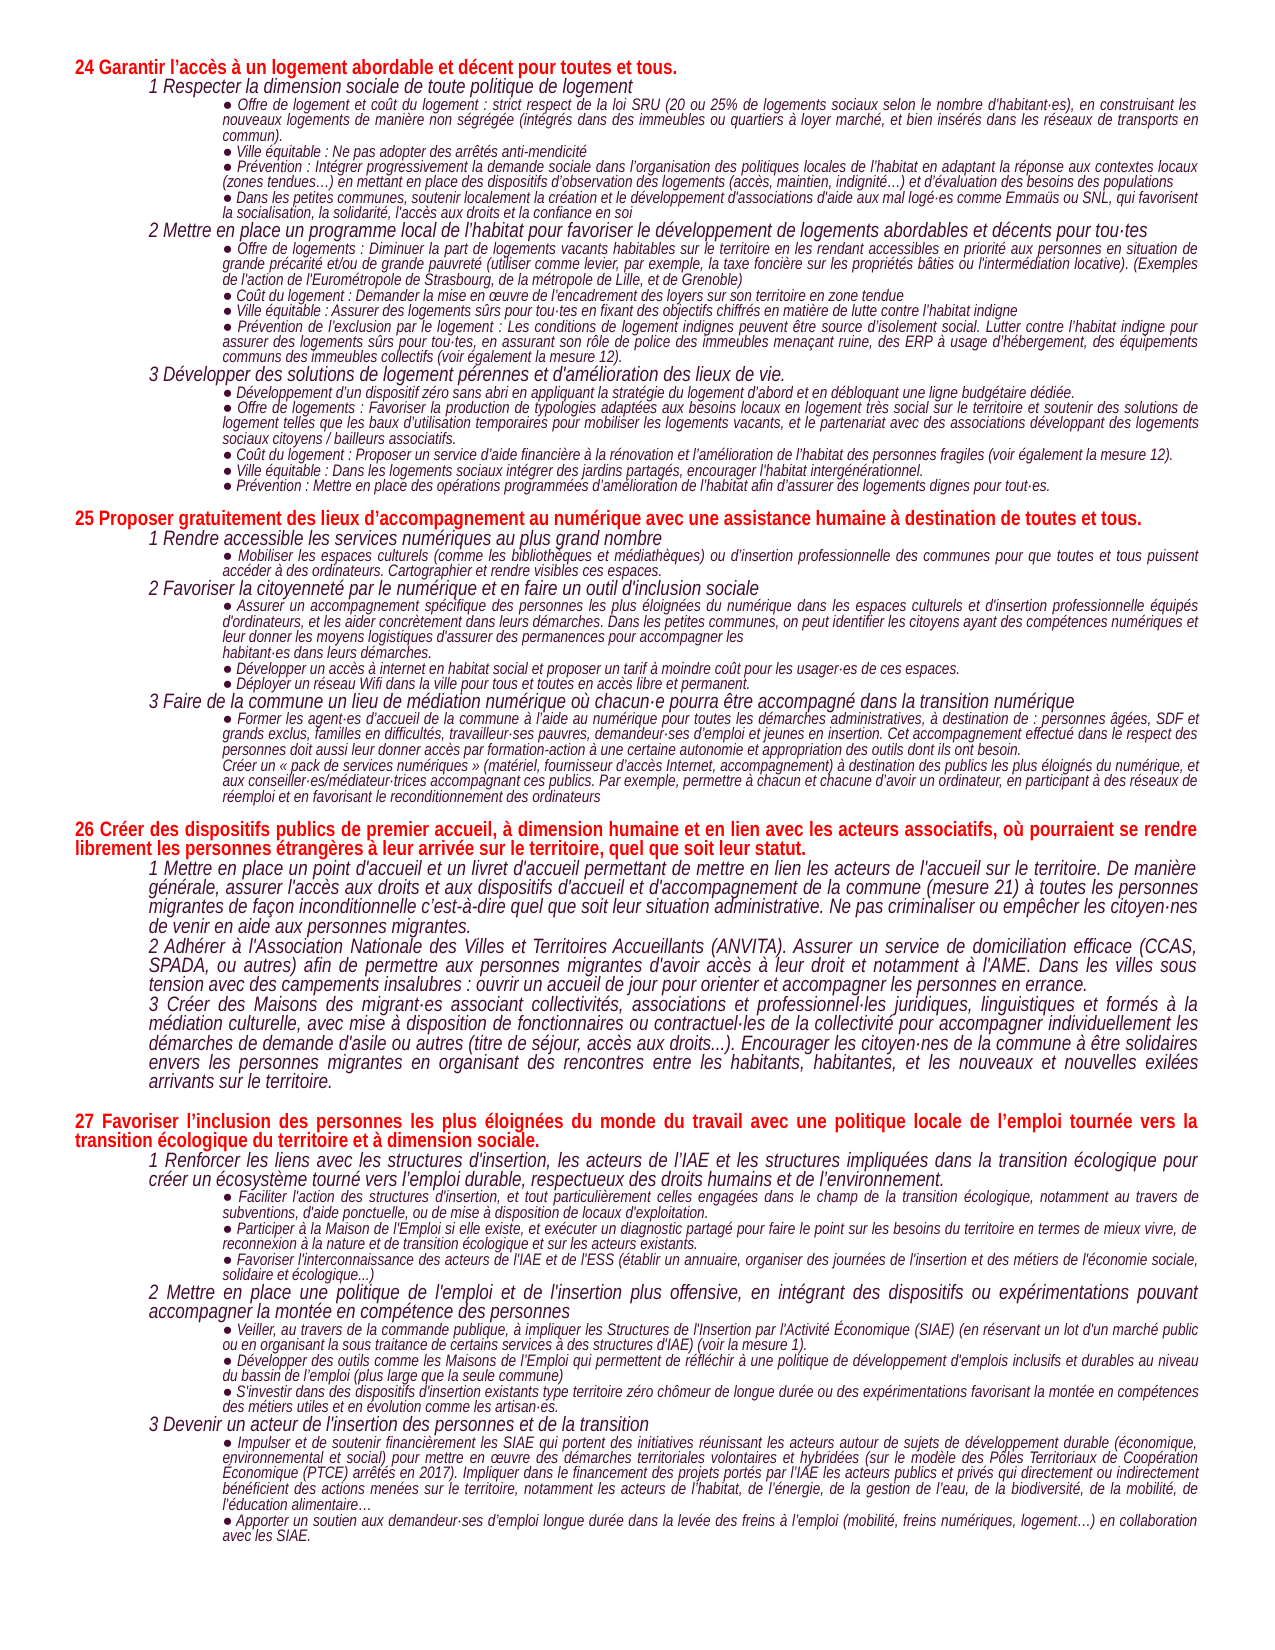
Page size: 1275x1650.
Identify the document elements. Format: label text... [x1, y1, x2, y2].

text ● Veiller, au travers de la commande publique, à impliquer les Structures de l'Insertion par l'Activité Économique (SIAE) (en réservant un lot d'un marché public ou en organisant la sous traitance de certains services à des structures d'IAE) (voir la mesure 1). [222, 1323, 1200, 1354]
text ● Faciliter l'action des structures d'insertion, et tout particulièrement celles engagées dans le champ de la transition écologique, notamment au travers de subventions, d'aide ponctuelle, ou de mise à disposition de locaux d'exploitation. [222, 1191, 1200, 1222]
text ● Développer un accès à internet en habitat social et proposer un tarif à moindre coût pour les usager·es de ces espaces. [222, 662, 1200, 677]
text ● Déployer un réseau Wifi dans la ville pour tous et toutes en accès libre et permanent. [222, 677, 1200, 693]
text ● Participer à la Maison de l'Emploi si elle existe, et exécuter un diagnostic partagé pour faire le point sur les besoins du territoire en termes de mieux vivre, de reconnexion à la nature et de transition écologique et sur les acteurs existants. [222, 1222, 1200, 1253]
text ● Dans les petites communes, soutenir localement la création et le développement d'associations d'aide aux mal logé·es comme Emmaüs ou SNL, qui favorisent la socialisation, la solidarité, l'accès aux droits et la confiance en soi [222, 191, 1200, 222]
text 2 Mettre en place une politique de l'emploi et de l'insertion plus offensive, en intégrant des dispositifs ou expérimentations pouvant accompagner la montée en compétence des personnes [149, 1284, 1200, 1323]
text ● Développement d’un dispositif zéro sans abri en appliquant la stratégie du logement d’abord et en débloquant une ligne budgétaire dédiée. [222, 386, 1200, 401]
text ● Ville équitable : Assurer des logements sûrs pour tou·tes en fixant des objectifs chiffrés en matière de lutte contre l’habitat indigne [222, 304, 1200, 319]
text ● Coût du logement : Demander la mise en œuvre de l’encadrement des loyers sur son territoire en zone tendue [222, 288, 1200, 304]
text ● Offre de logement et coût du logement : strict respect de la loi SRU (20 ou 25% de logements sociaux selon le nombre d’habitant·es), en construisant les nouveaux logements de manière non ségrégée (intégrés dans des immeubles ou quartiers à loyer marché, et bien insérés dans les réseaux de transports en commun). [222, 98, 1200, 144]
text 3 Devenir un acteur de l'insertion des personnes et de la transition [149, 1416, 1200, 1436]
text ● Développer des outils comme les Maisons de l’Emploi qui permettent de réfléchir à une politique de développement d'emplois inclusifs et durables au niveau du bassin de l’emploi (plus large que la seule commune) [222, 1354, 1200, 1385]
text 2 Mettre en place un programme local de l’habitat pour favoriser le développement de logements abordables et décents pour tou·tes [149, 222, 1200, 242]
text ● Prévention : Intégrer progressivement la demande sociale dans l’organisation des politiques locales de l’habitat en adaptant la réponse aux contextes locaux (zones tendues…) en mettant en place des dispositifs d’observation des logements (accès, maintien, indignité…) et d’évaluation des besoins des populations [222, 160, 1200, 191]
text ● Apporter un soutien aux demandeur·ses d’emploi longue durée dans la levée des freins à l’emploi (mobilité, freins numériques, logement…) en collaboration avec les SIAE. [222, 1514, 1200, 1545]
text 3 Créer des Maisons des migrant·es associant collectivités, associations et professionnel·les juridiques, linguistiques et formés à la médiation culturelle, avec mise à disposition de fonctionnaires ou contractuel·les de la collectivité pour accompagner individuellement les démarches de demande d'asile ou autres (titre de séjour, accès aux droits...). Encourager les citoyen·nes de la commune à être solidaires envers les personnes migrantes en organisant des rencontres entre les habitants, habitantes, et les nouveaux et nouvelles exilées arrivants sur le territoire. [149, 996, 1200, 1093]
text ● Ville équitable : Dans les logements sociaux intégrer des jardins partagés, encourager l'habitat intergénérationnel. [222, 463, 1200, 479]
text 26 Créer des dispositifs publics de premier accueil, à dimension humaine et en lien avec les acteurs associatifs, où pourraient se rendre librement les personnes étrangères à leur arrivée sur le territoire, quel que soit leur statut. [75, 821, 1200, 860]
text 3 Faire de la commune un lieu de médiation numérique où chacun·e pourra être accompagné dans la transition numérique [149, 693, 1200, 712]
text 2 Favoriser la citoyenneté par le numérique et en faire un outil d'inclusion sociale [149, 580, 1200, 599]
text ● Favoriser l'interconnaissance des acteurs de l'IAE et de l'ESS (établir un annuaire, organiser des journées de l'insertion et des métiers de l'économie sociale, solidaire et écologique...) [222, 1253, 1200, 1284]
text ● Coût du logement : Proposer un service d’aide financière à la rénovation et l’amélioration de l’habitat des personnes fragiles (voir également la mesure 12). [222, 448, 1200, 463]
text ● Offre de logements : Favoriser la production de typologies adaptées aux besoins locaux en logement très social sur le territoire et soutenir des solutions de logement telles que les baux d’utilisation temporaires pour mobiliser les logements vacants, et le partenariat avec des associations développant des logements sociaux citoyens / bailleurs associatifs. [222, 401, 1200, 448]
text habitant·es dans leurs démarches. [222, 646, 1200, 662]
text 25 Proposer gratuitement des lieux d’accompagnement au numérique avec une assistance humaine à destination de toutes et tous. [75, 510, 1200, 529]
text 1 Mettre en place un point d'accueil et un livret d'accueil permettant de mettre en lien les acteurs de l'accueil sur le territoire. De manière générale, assurer l'accès aux droits et aux dispositifs d'accueil et d'accompagnement de la commune (mesure 21) à toutes les personnes migrantes de façon inconditionnelle c’est-à-dire quel que soit leur situation administrative. Ne pas criminaliser ou empêcher les citoyen·nes de venir en aide aux personnes migrantes. [149, 860, 1200, 938]
text 1 Renforcer les liens avec les structures d'insertion, les acteurs de l’IAE et les structures impliquées dans la transition écologique pour créer un écosystème tourné vers l’emploi durable, respectueux des droits humains et de l’environnement. [149, 1152, 1200, 1191]
text 2 Adhérer à l'Association Nationale des Villes et Territoires Accueillants (ANVITA). Assurer un service de domiciliation efficace (CCAS, SPADA, ou autres) afin de permettre aux personnes migrantes d'avoir accès à leur droit et notamment à l'AME. Dans les villes sous tension avec des campements insalubres : ouvrir un accueil de jour pour orienter et accompagner les personnes en errance. [149, 938, 1200, 996]
text ● Offre de logements : Diminuer la part de logements vacants habitables sur le territoire en les rendant accessibles en priorité aux personnes en situation de grande précarité et/ou de grande pauvreté (utiliser comme levier, par exemple, la taxe foncière sur les propriétés bâties ou l'intermédiation locative). (Exemples de l'action de l'Eurométropole de Strasbourg, de la métropole de Lille, et de Grenoble) [222, 242, 1200, 288]
text 1 Rendre accessible les services numériques au plus grand nombre [149, 529, 1200, 549]
text Créer un « pack de services numériques » (matériel, fournisseur d’accès Internet, accompagnement) à destination des publics les plus éloignés du numérique, et aux conseiller·es/médiateur·trices accompagnant ces publics. Par exemple, permettre à chacun et chacune d’avoir un ordinateur, en participant à des réseaux de réemploi et en favorisant le reconditionnement des ordinateurs [222, 759, 1200, 806]
text ● Mobiliser les espaces culturels (comme les bibliothèques et médiathèques) ou d’insertion professionnelle des communes pour que toutes et tous puissent accéder à des ordinateurs. Cartographier et rendre visibles ces espaces. [222, 549, 1200, 580]
text 27 Favoriser l’inclusion des personnes les plus éloignées du monde du travail avec une politique locale de l’emploi tournée vers la transition écologique du territoire et à dimension sociale. [75, 1113, 1200, 1152]
text ● Ville équitable : Ne pas adopter des arrêtés anti-mendicité [222, 144, 1200, 160]
text ● Former les agent·es d’accueil de la commune à l’aide au numérique pour toutes les démarches administratives, à destination de : personnes âgées, SDF et grands exclus, familles en difficultés, travailleur·ses pauvres, demandeur·ses d’emploi et jeunes en insertion. Cet accompagnement effectué dans le respect des personnes doit aussi leur donner accès par formation-action à une certaine autonomie et appropriation des outils dont ils ont besoin. [222, 712, 1200, 759]
text ● Prévention : Mettre en place des opérations programmées d’amélioration de l’habitat afin d’assurer des logements dignes pour tout·es. [222, 479, 1200, 494]
text ● Prévention de l’exclusion par le logement : Les conditions de logement indignes peuvent être source d’isolement social. Lutter contre l’habitat indigne pour assurer des logements sûrs pour tou·tes, en assurant son rôle de police des immeubles menaçant ruine, des ERP à usage d’hébergement, des équipements communs des immeubles collectifs (voir également la mesure 12). [222, 319, 1200, 366]
text 3 Développer des solutions de logement pérennes et d'amélioration des lieux de vie. [149, 366, 1200, 386]
text 24 Garantir l’accès à un logement abordable et décent pour toutes et tous. [75, 59, 1200, 78]
text ● Impulser et de soutenir financièrement les SIAE qui portent des initiatives réunissant les acteurs autour de sujets de développement durable (économique, environnemental et social) pour mettre en œuvre des démarches territoriales volontaires et hybridées (sur le modèle des Pôles Territoriaux de Coopération Économique (PTCE) arrêtés en 2017). Impliquer dans le financement des projets portés par l’IAE les acteurs publics et privés qui directement ou indirectement bénéficient des actions menées sur le territoire, notamment les acteurs de l’habitat, de l’énergie, de la gestion de l’eau, de la biodiversité, de la mobilité, de l’éducation alimentaire… [222, 1436, 1200, 1514]
text ● S'investir dans des dispositifs d'insertion existants type territoire zéro chômeur de longue durée ou des expérimentations favorisant la montée en compétences des métiers utiles et en évolution comme les artisan·es. [222, 1385, 1200, 1416]
text ● Assurer un accompagnement spécifique des personnes les plus éloignées du numérique dans les espaces culturels et d'insertion professionnelle équipés d'ordinateurs, et les aider concrètement dans leurs démarches. Dans les petites communes, on peut identifier les citoyens ayant des compétences numériques et leur donner les moyens logistiques d'assurer des permanences pour accompagner les [222, 599, 1200, 646]
text 1 Respecter la dimension sociale de toute politique de logement [149, 78, 1200, 98]
